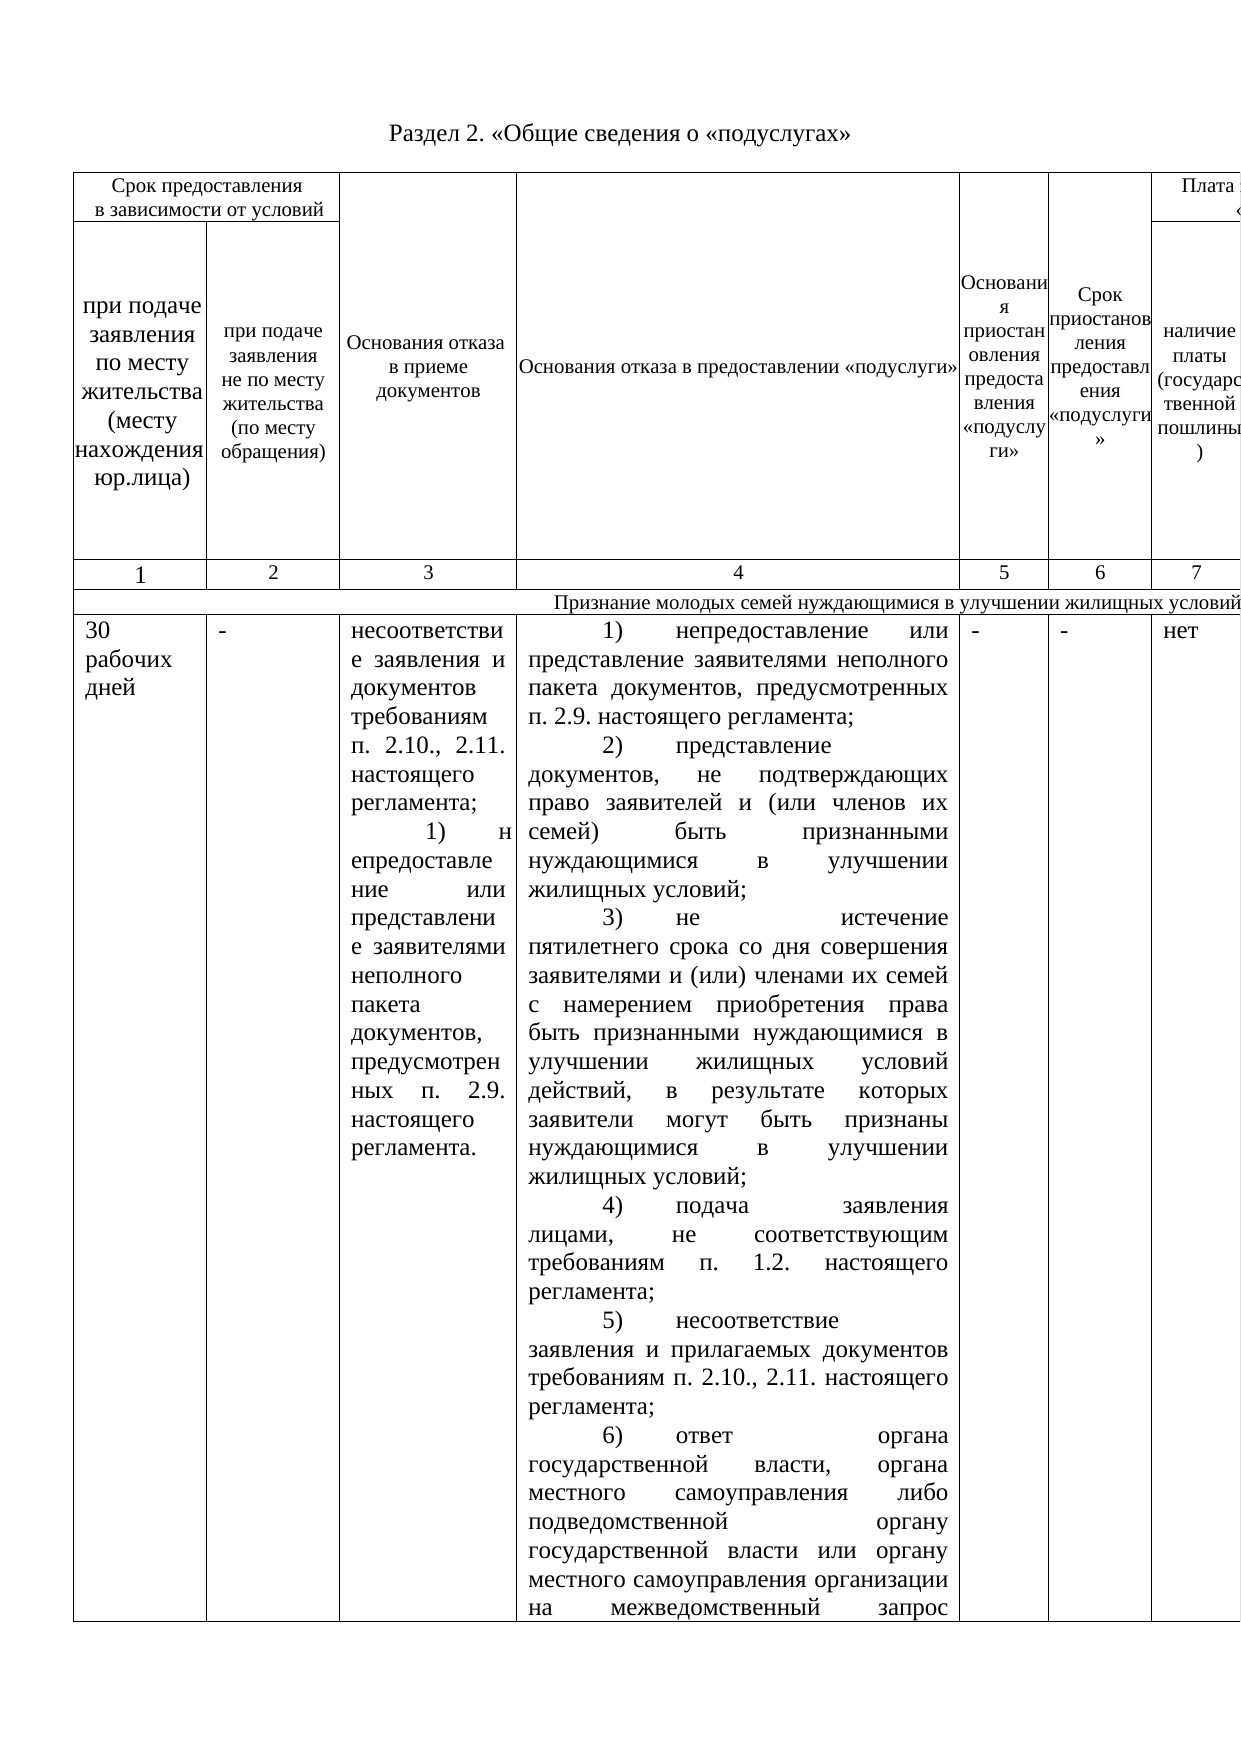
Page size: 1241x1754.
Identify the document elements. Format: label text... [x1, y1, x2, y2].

table_cell при подаче заявления по месту жительства (месту нахождения юр.лица) [74, 222, 206, 559]
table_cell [340, 615, 516, 1621]
table_cell наличие платы (государственной пошлины) [1152, 222, 1240, 559]
text Раздел 2. «Общие сведения о «подуслугах» [89, 118, 1152, 147]
table_cell Признание молодых семей нуждающимися в улучшении жилищных условий [74, 590, 1240, 614]
table_cell - [1049, 615, 1151, 1621]
table_cell нет [1152, 615, 1240, 1621]
table_cell 7 [1152, 560, 1240, 589]
table_cell 3 [340, 560, 516, 589]
table_header Срок предоставления в зависимости от условий [74, 173, 339, 221]
table_header Срок приостановления предоставления «подуслуги» [1049, 173, 1151, 559]
table_cell 4 [517, 560, 959, 589]
table_header Основания отказа в предоставлении «подуслуги» [517, 173, 959, 559]
table_cell 5 [960, 560, 1048, 589]
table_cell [517, 615, 959, 1621]
table_header Плата за предоставление «подуслуги» [1152, 173, 1240, 221]
table_header Основания приостановления предоставления «подуслуги» [960, 173, 1048, 559]
table_cell 30 рабочих дней [74, 615, 206, 1621]
table_cell - [207, 615, 339, 1621]
table_cell 6 [1049, 560, 1151, 589]
table_cell 1 [74, 560, 206, 589]
table_cell при подаче заявления не по месту жительства (по месту обращения) [207, 222, 339, 559]
table_cell 2 [207, 560, 339, 589]
table_header Основания отказа в приеме документов [340, 173, 516, 559]
table_cell - [960, 615, 1048, 1621]
